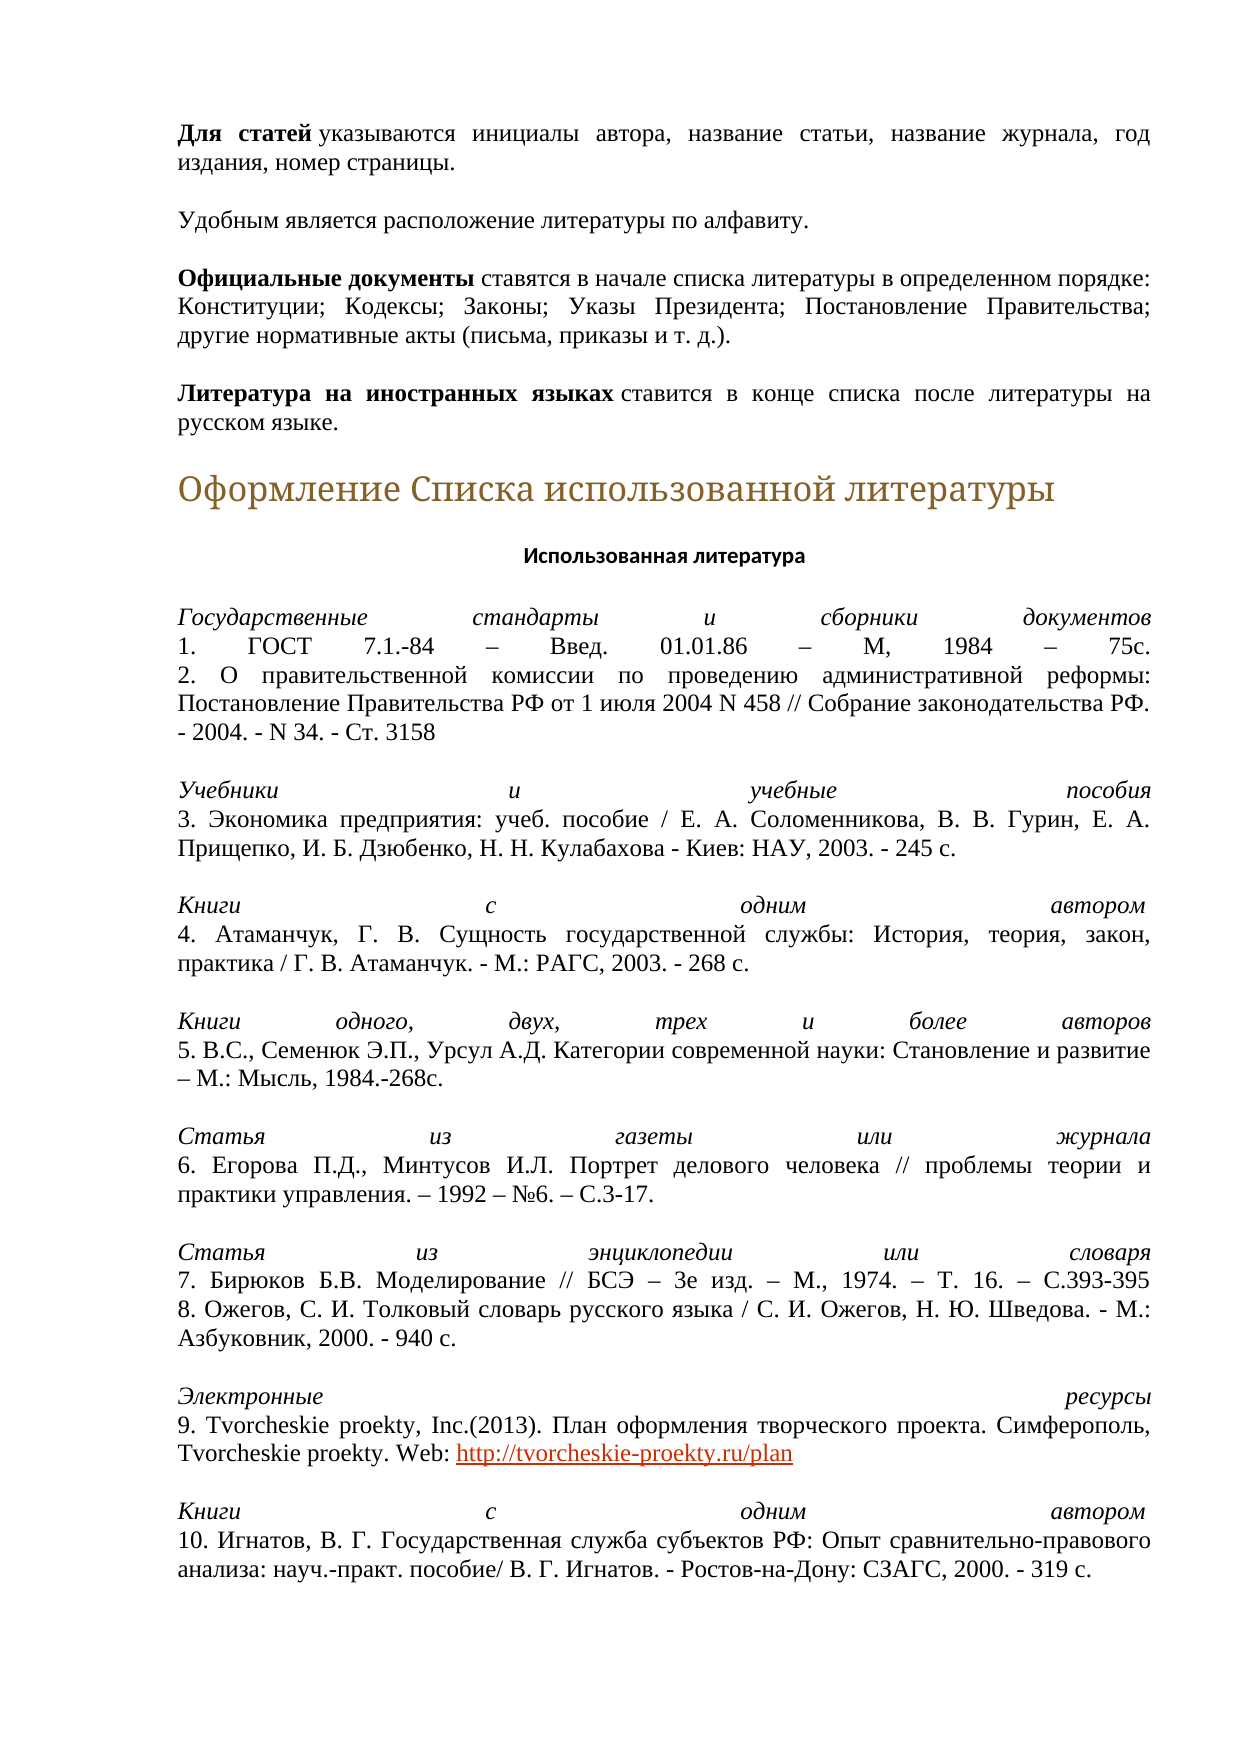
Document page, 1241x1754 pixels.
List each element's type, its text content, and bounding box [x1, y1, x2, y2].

text Книги одного, двух, трех и более авторов 5. В.С., Семенюк Э.П., Урсул А.Д. Категории современной науки: Становление и развитие – М.: Мысль, 1984.-268с. [177, 1006, 1152, 1092]
text Литература на иностранных языках ставится в конце списка после литературы на русском языке. [177, 378, 1152, 436]
text Статья из энциклопедии или словаря 7. Бирюков Б.В. Моделирование // БСЭ – 3е изд. – М., 1974. – Т. 16. – С.393-395 8. Ожегов, С. И. Толковый словарь русского языка / С. И. Ожегов, Н. Ю. Шведова. - М.: Азбуковник, 2000. - 940 с. [177, 1237, 1152, 1352]
text Официальные документы ставятся в начале списка литературы в определенном порядке: Конституции; Кодексы; Законы; Указы Президента; Постановление Правительства; другие нормативные акты (письма, приказы и т. д.). [177, 263, 1152, 349]
text Электронные ресурсы 9. Tvorcheskie proekty, Inc.(2013). План оформления творческого проекта. Симферополь, Tvorcheskie proekty. Web: http://tvorcheskie-proekty.ru/plan [177, 1381, 1152, 1467]
text Статья из газеты или журнала 6. Егорова П.Д., Минтусов И.Л. Портрет делового человека // проблемы теории и практики управления. – 1992 – №6. – С.3-17. [177, 1121, 1152, 1208]
subtitle Оформление Списка использованной литературы [177, 465, 1152, 512]
text Удобным является расположение литературы по алфавиту. [177, 205, 1152, 233]
text Использованная литература [177, 541, 1152, 569]
text Книги с одним автором 4. Атаманчук, Г. В. Сущность государственной службы: История, теория, закон, практика / Г. В. Атаманчук. - М.: РАГС, 2003. - 268 с. [177, 891, 1152, 977]
text Для статей указываются инициалы автора, название статьи, название журнала, год издания, номер страницы. [177, 118, 1152, 176]
text Государственные стандарты и сборники документов 1. ГОСТ 7.1.-84 – Введ. 01.01.86 – М, 1984 – 75с. 2. О правительственной комиссии по проведению административной реформы: Постановление Правительства РФ от 1 июля 2004 N 458 // Собрание законодательства РФ. - 2004. - N 34. - Ст. 3158 [177, 602, 1152, 746]
text Учебники и учебные пособия 3. Экономика предприятия: учеб. пособие / Е. А. Соломенникова, В. В. Гурин, Е. А. Прищепко, И. Б. Дзюбенко, Н. Н. Кулабахова - Киев: НАУ, 2003. - 245 с. [177, 775, 1152, 861]
text Книги с одним автором 10. Игнатов, В. Г. Государственная служба субъектов РФ: Опыт сравнительно-правового анализа: науч.-практ. пособие/ В. Г. Игнатов. - Ростов-на-Дону: СЗАГС, 2000. - 319 с. [177, 1496, 1152, 1583]
